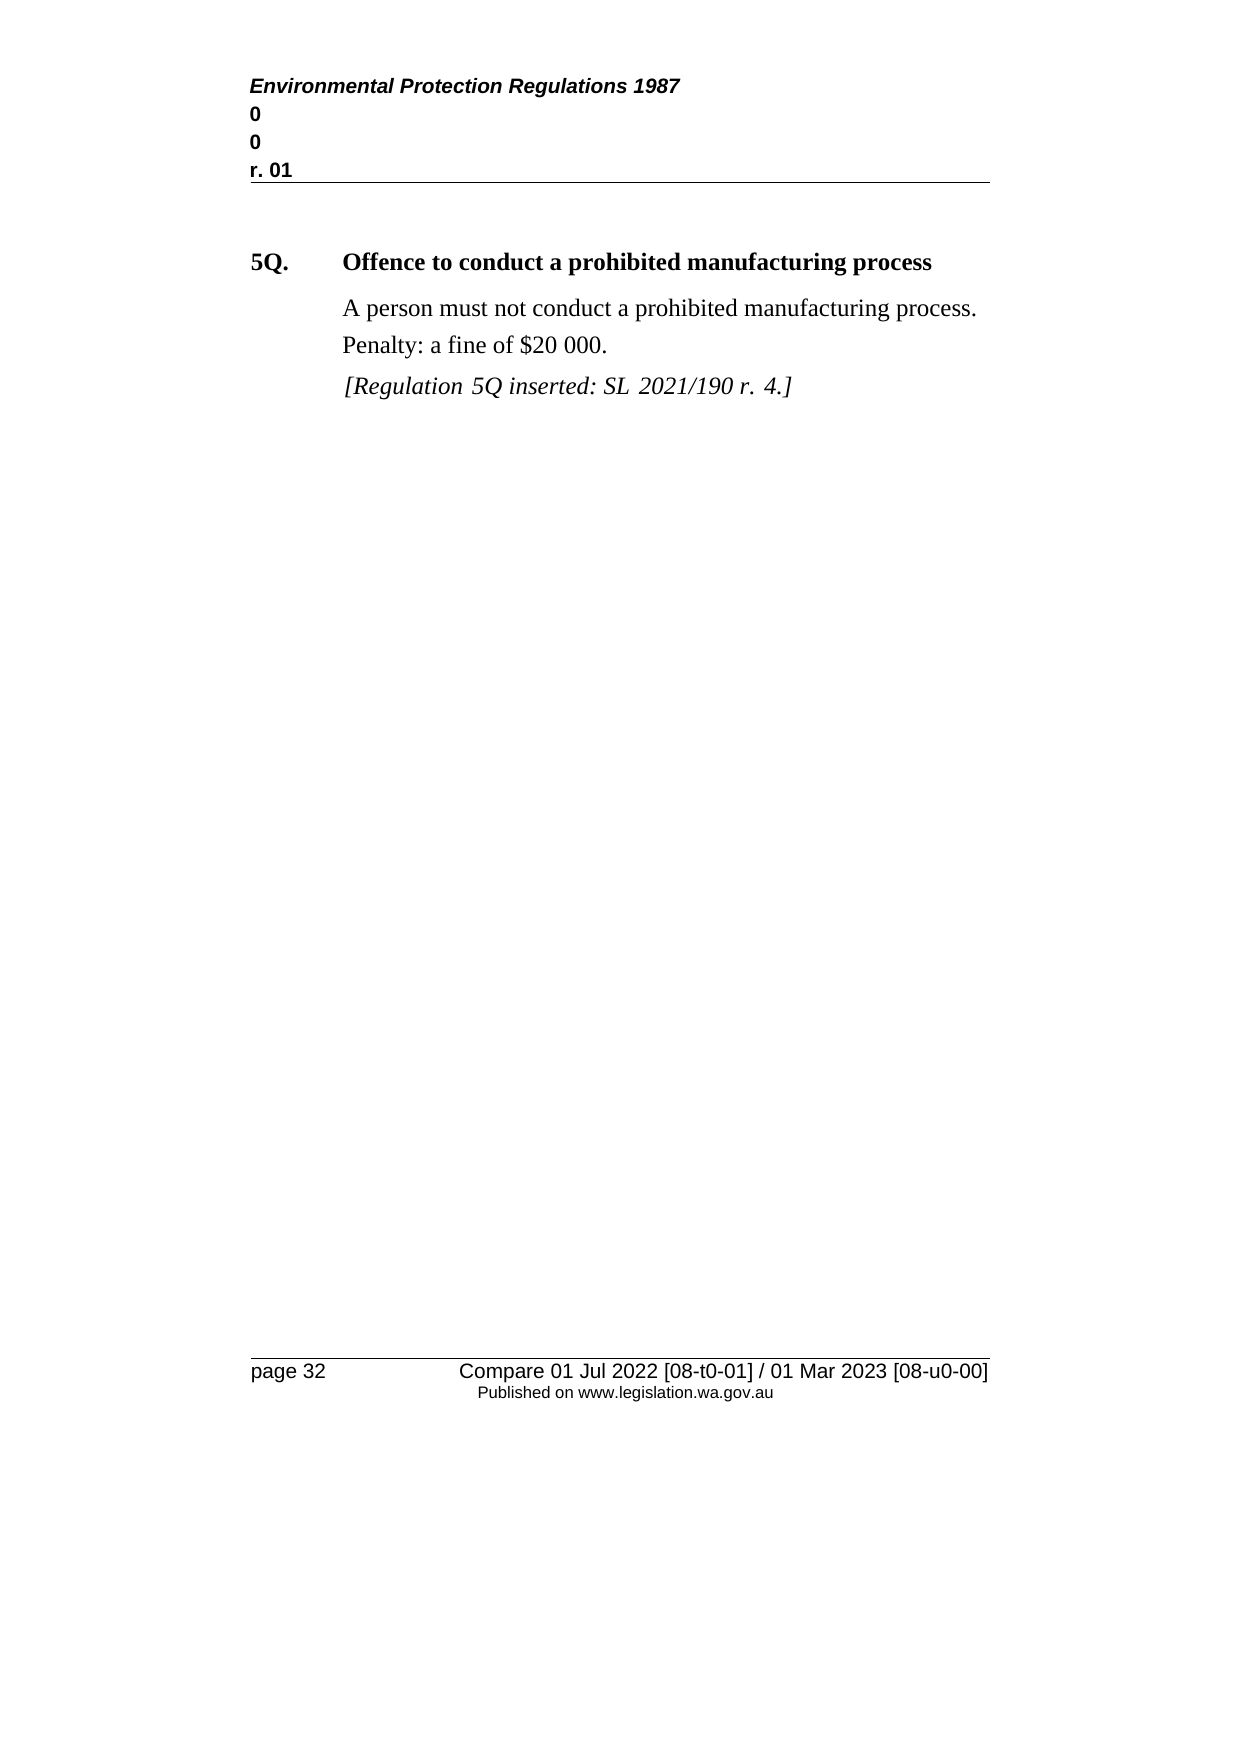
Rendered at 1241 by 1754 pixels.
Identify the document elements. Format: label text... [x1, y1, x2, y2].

text [Regulation 5Q inserted: SL 2021/190 r. 4.] [251, 371, 990, 400]
subtitle 5Q. Offence to conduct a prohibited manufacturing process [251, 247, 990, 276]
text Penalty: a fine of $20 000. [251, 330, 990, 359]
text A person must not conduct a prohibited manufacturing process. [251, 293, 990, 322]
